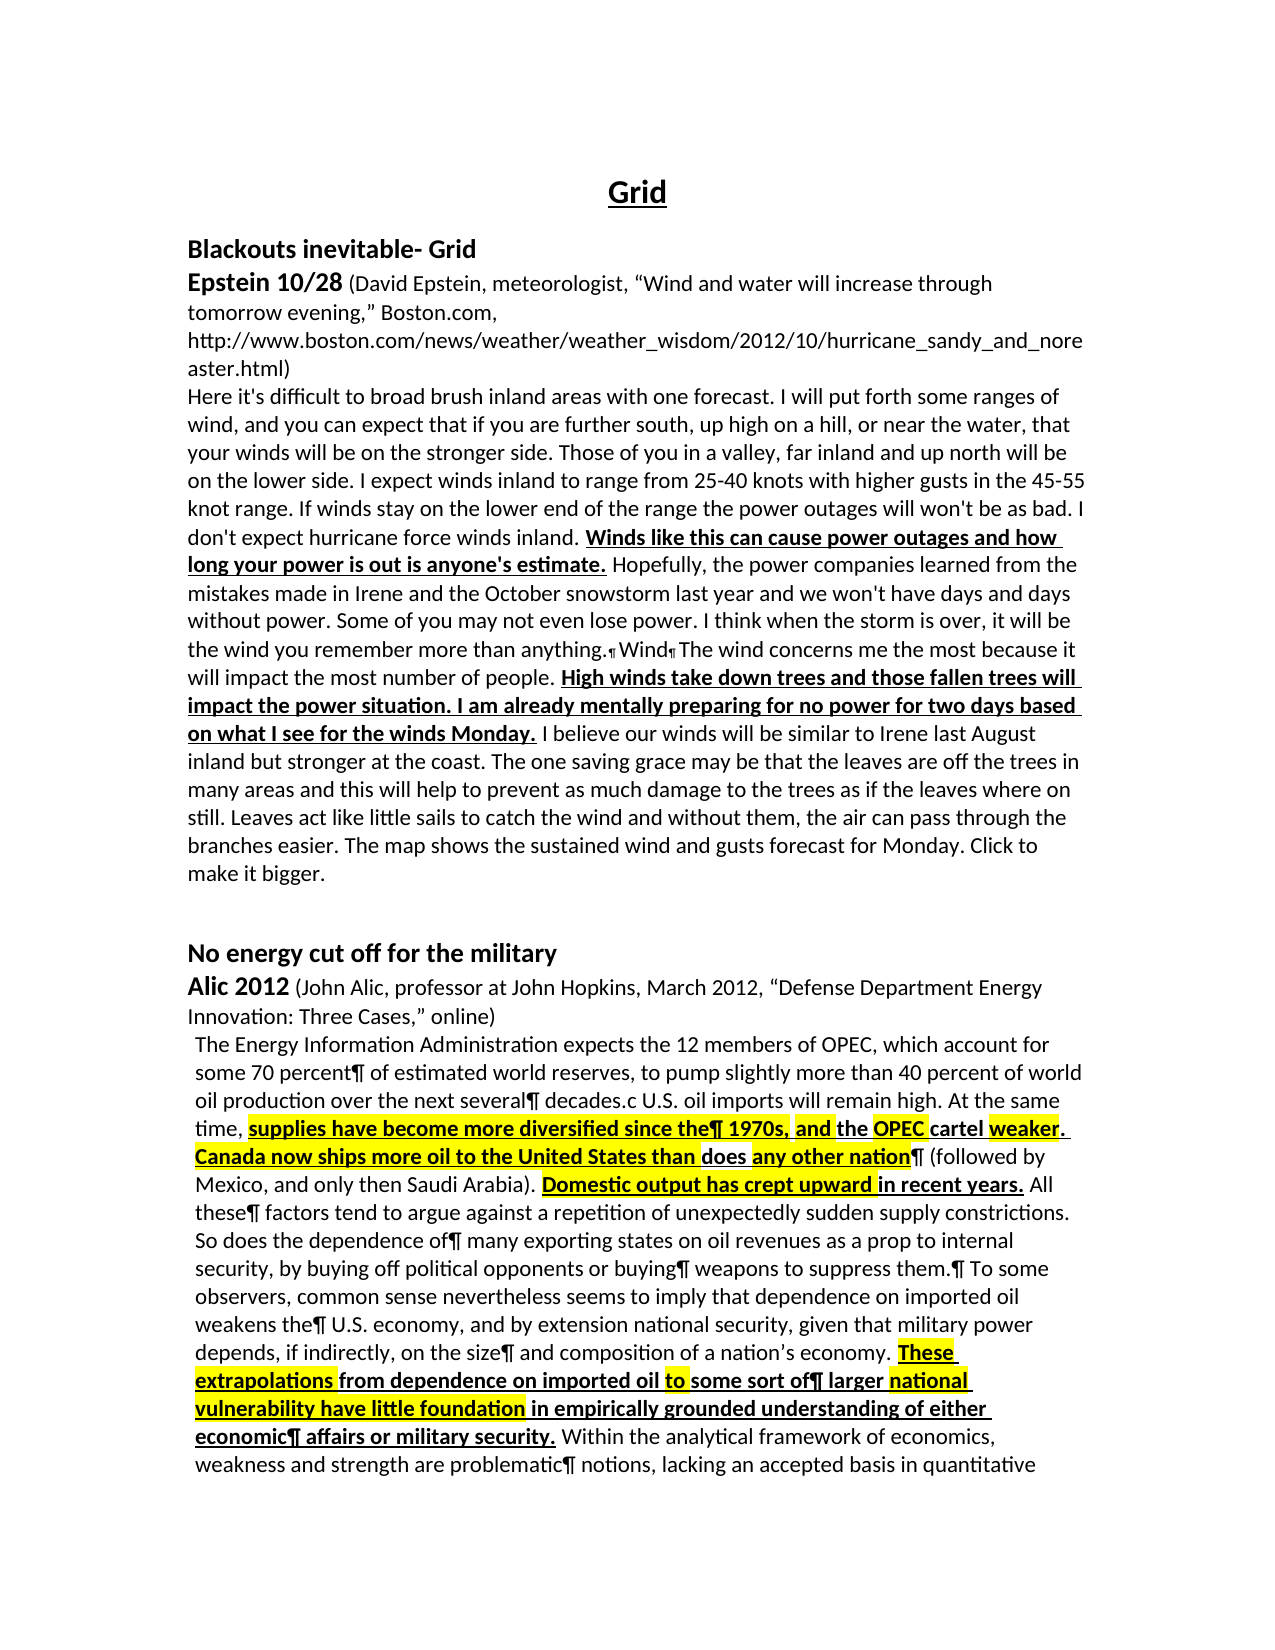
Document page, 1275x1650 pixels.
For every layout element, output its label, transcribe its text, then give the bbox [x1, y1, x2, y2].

text Epstein 10/28 (David Epstein, meteorologist, “Wind and water will increase through tomorrow evening,” Boston.com, http://www.boston.com/news/weather/weather_wisdom/2012/10/hurricane_sandy_and_noreaster.html) [187, 265, 1087, 382]
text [195, 1030, 1087, 1478]
text Alic 2012 (John Alic, professor at John Hopkins, March 2012, “Defense Department Energy Innovation: Three Cases,” online) [187, 969, 1087, 1030]
text Here it's difficult to broad brush inland areas with one forecast. I will put forth some ranges of wind, and you can expect that if you are further south, up high on a hill, or near the water, that your winds will be on the stronger side. Those of you in a valley, far inland and up north will be on the lower side. I expect winds inland to range from 25-40 knots with higher gusts in the 45-55 knot range. If winds stay on the lower end of the range the power outages will won't be as bad. I don't expect hurricane force winds inland. Winds like this can cause power outages and how long your power is out is anyone's estimate. Hopefully, the power companies learned from the mistakes made in Irene and the October snowstorm last year and we won't have days and days without power. Some of you may not even lose power. I think when the storm is over, it will be the wind you remember more than anything.¶ Wind¶ The wind concerns me the most because it will impact the most number of people. High winds take down trees and those fallen trees will impact the power situation. I am already mentally preparing for no power for two days based on what I see for the winds Monday. I believe our winds will be similar to Irene last August inland but stronger at the coast. The one saving grace may be that the leaves are off the trees in many areas and this will help to prevent as much damage to the trees as if the leaves where on still. Leaves act like little sails to catch the wind and without them, the air can pass through the branches easier. The map shows the sustained wind and gusts forecast for Monday. Click to make it bigger. [187, 382, 1087, 887]
subtitle No energy cut off for the military [187, 936, 1087, 969]
subtitle Grid [187, 171, 1087, 212]
subtitle Blackouts inevitable- Grid [187, 232, 1087, 265]
